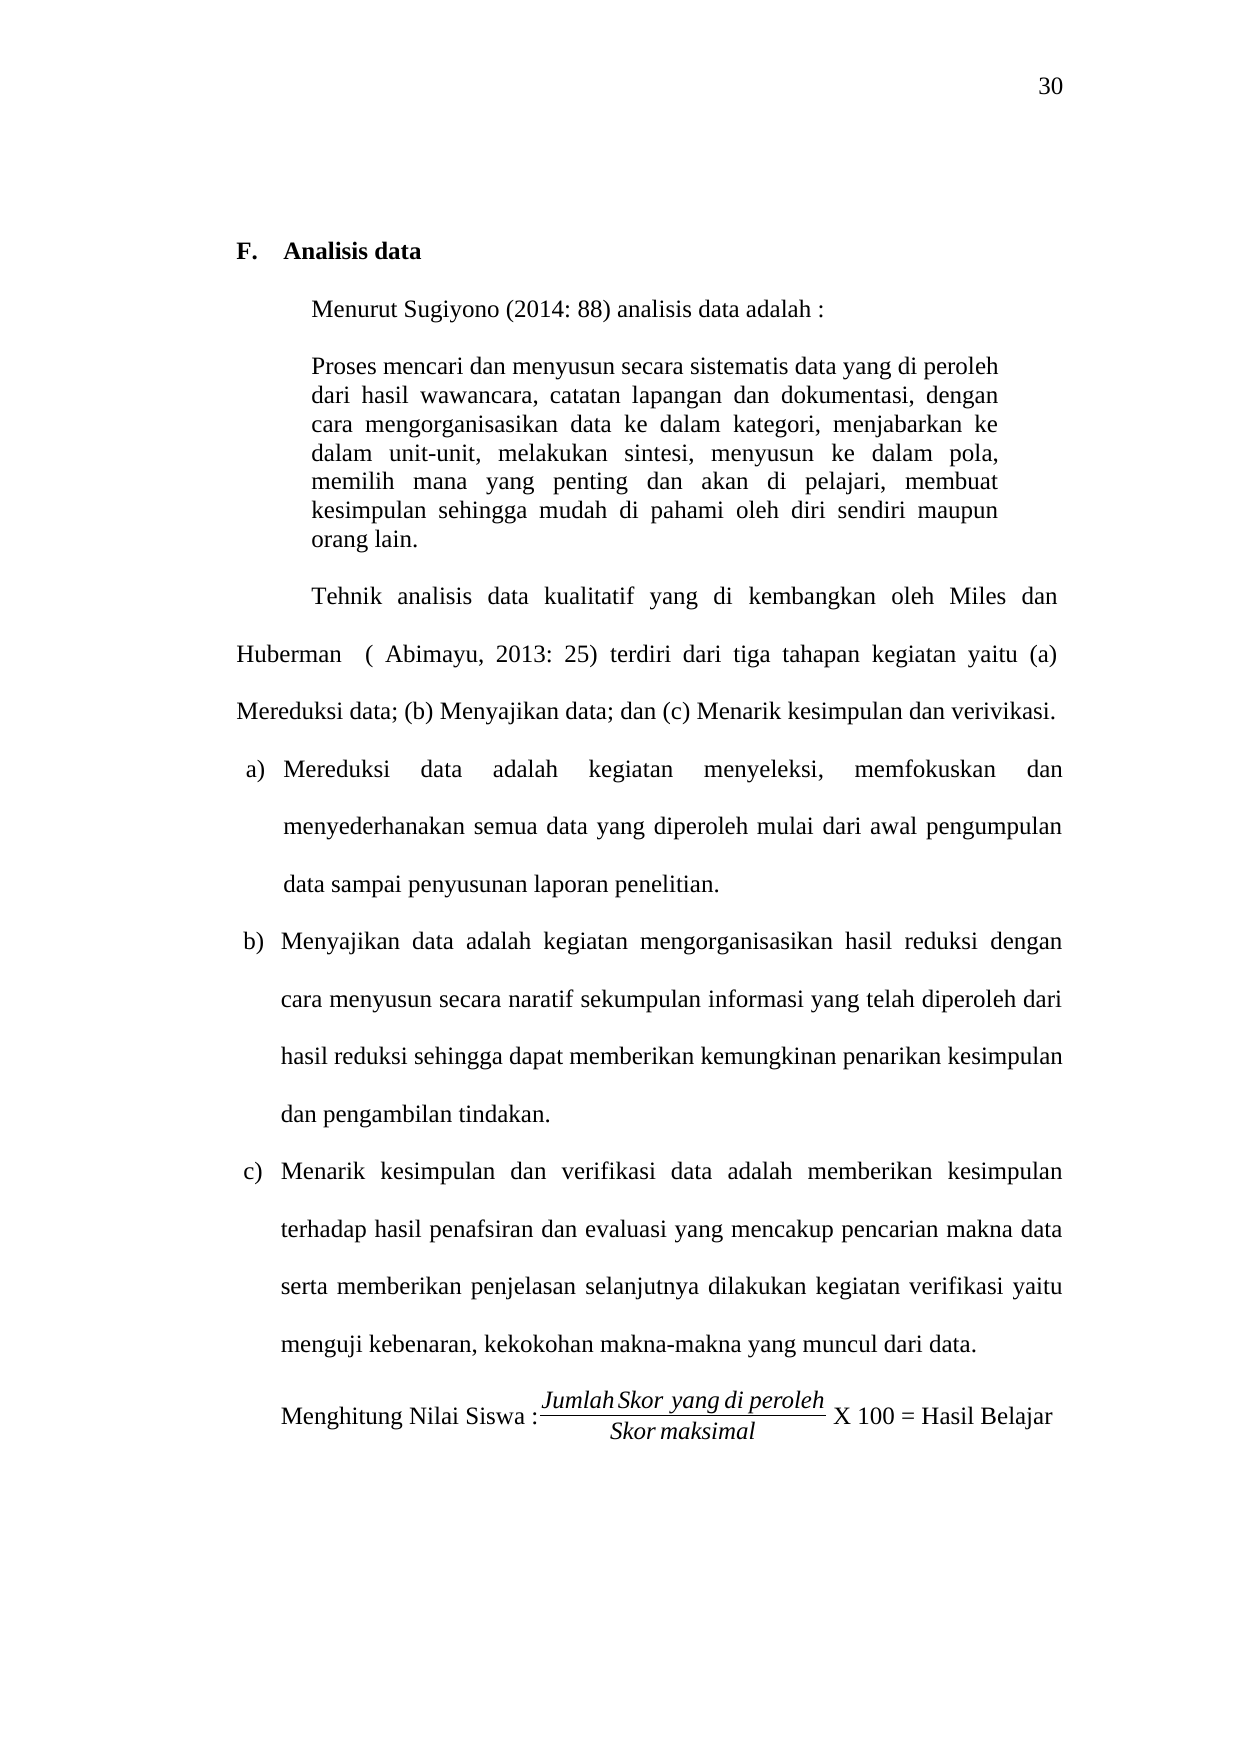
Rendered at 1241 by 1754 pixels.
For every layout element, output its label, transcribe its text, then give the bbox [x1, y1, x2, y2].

list Analisis data [236, 236, 1063, 265]
list Menghitung Nilai Siswa : X 100 = Hasil Belajar [281, 1386, 1063, 1445]
list Tehnik analisis data kualitatif yang di kembangkan oleh Miles dan Huberman ( Abimayu, 2013: 25) terdiri dari tiga tahapan kegiatan yaitu (a) Mereduksi data; (b) Menyajikan data; dan (c) Menarik kesimpulan dan verivikasi. [236, 581, 1058, 725]
list Menarik kesimpulan dan verifikasi data adalah memberikan kesimpulan terhadap hasil penafsiran dan evaluasi yang mencakup pencarian makna data serta memberikan penjelasan selanjutnya dilakukan kegiatan verifikasi yaitu menguji kebenaran, kekokohan makna-makna yang muncul dari data. [243, 1156, 1063, 1358]
list Menyajikan data adalah kegiatan mengorganisasikan hasil reduksi dengan cara menyusun secara naratif sekumpulan informasi yang telah diperoleh dari hasil reduksi sehingga dapat memberikan kemungkinan penarikan kesimpulan dan pengambilan tindakan. [243, 926, 1063, 1128]
list Menurut Sugiyono (2014: 88) analisis data adalah : [311, 294, 1063, 323]
list Proses mencari dan menyusun secara sistematis data yang di peroleh dari hasil wawancara, catatan lapangan dan dokumentasi, dengan cara mengorganisasikan data ke dalam kategori, menjabarkan ke dalam unit-unit, melakukan sintesi, menyusun ke dalam pola, memilih mana yang penting dan akan di pelajari, membuat kesimpulan sehingga mudah di pahami oleh diri sendiri maupun orang lain. [311, 351, 999, 553]
list Mereduksi data adalah kegiatan menyeleksi, memfokuskan dan menyederhanakan semua data yang diperoleh mulai dari awal pengumpulan data sampai penyusunan laporan penelitian. [246, 754, 1063, 898]
